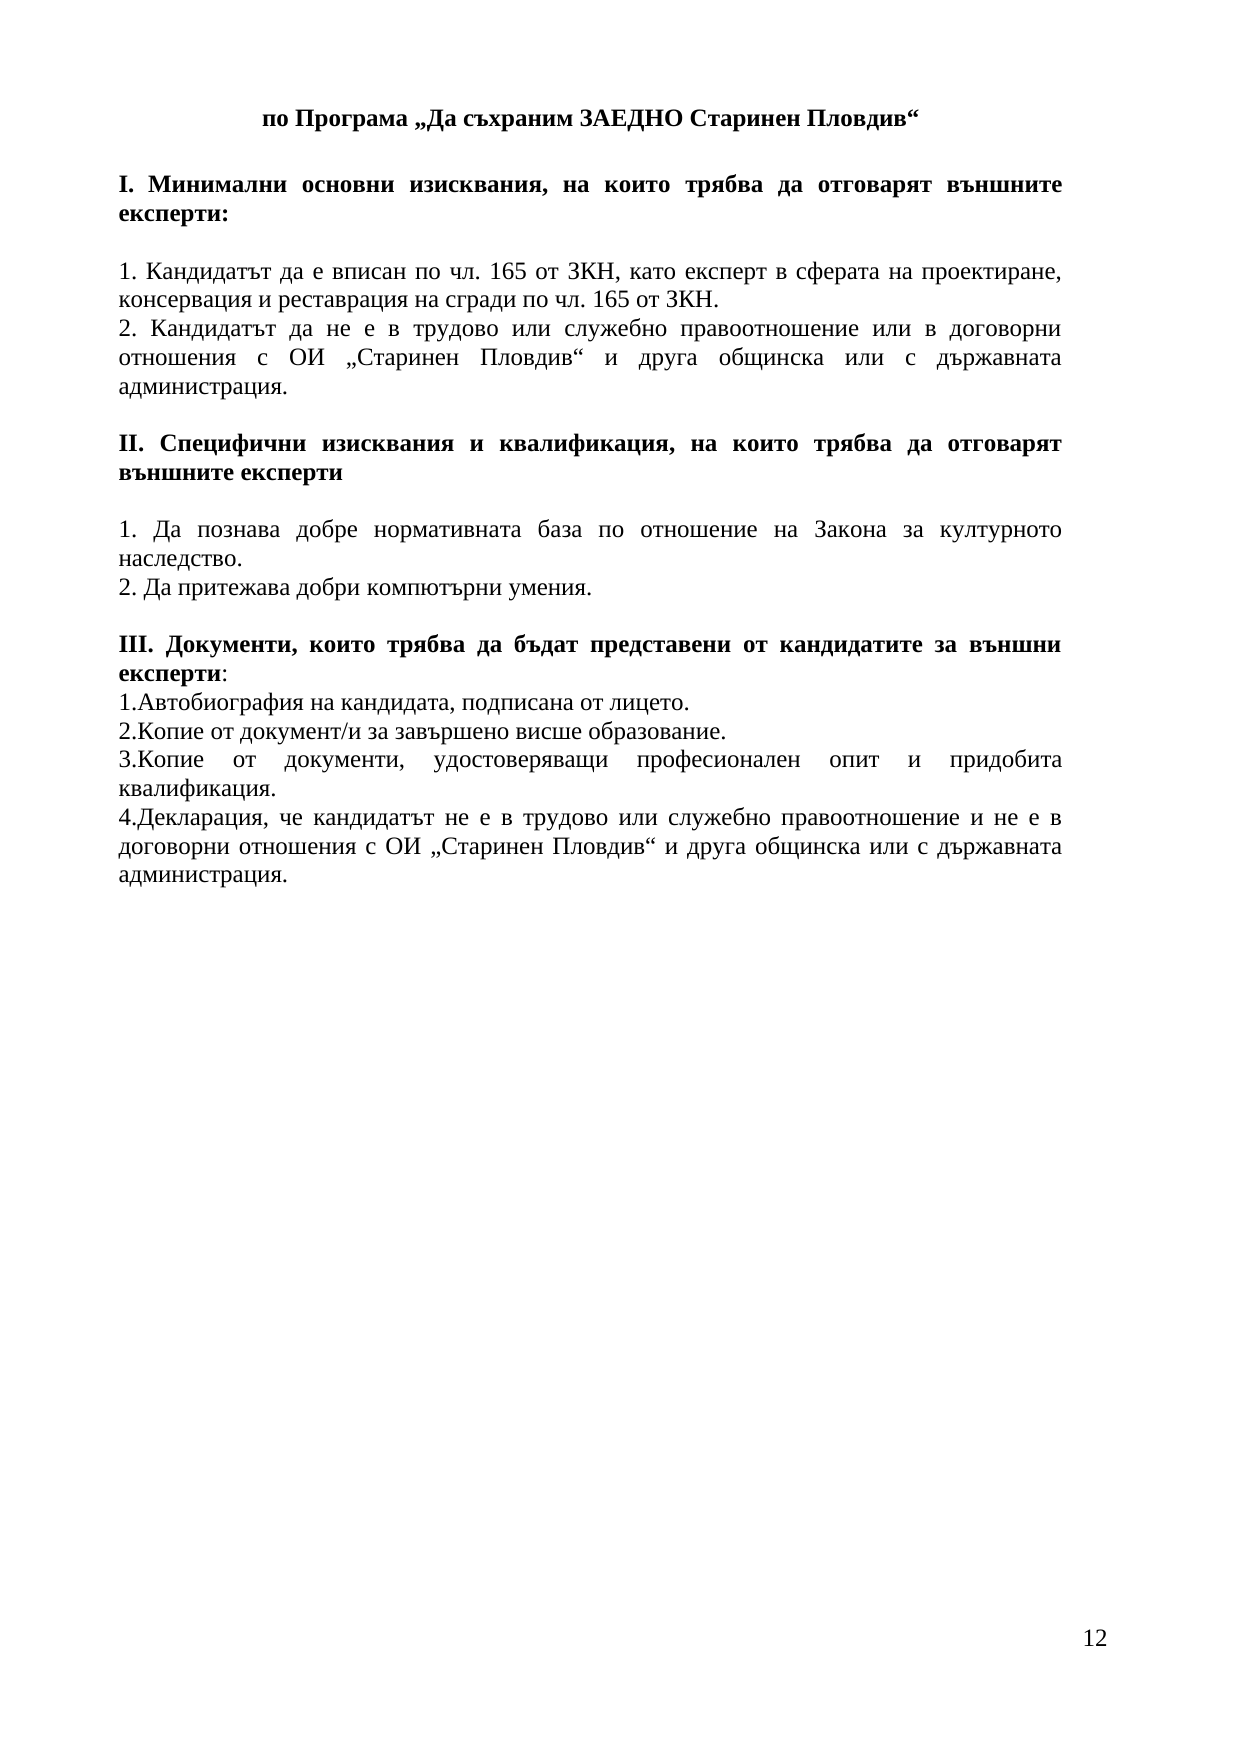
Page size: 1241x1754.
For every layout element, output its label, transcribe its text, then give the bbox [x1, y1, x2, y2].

text 4.Декларация, че кандидатът не е в трудово или служебно правоотношение и не е в договорни отношения с ОИ „Старинен Пловдив“ и друга общинска или с държавната администрация. [118, 802, 1063, 888]
text 2. Кандидатът да не е в трудово или служебно правоотношение или в договорни отношения с ОИ „Старинен Пловдив“ и друга общинска или с държавната администрация. [118, 313, 1063, 399]
list Минимални основни изисквания, на които трябва да отговарят външните експерти: [118, 169, 1063, 227]
text 1. Да познава добре нормативната база по отношение на Закона за културното наследство. [118, 514, 1063, 572]
text по Програма „Да съхраним ЗАЕДНО Старинен Пловдив“ [118, 103, 1063, 132]
text 3.Копие от документи, удостоверяващи професионален опит и придобита квалификация. [118, 744, 1063, 802]
text 1. Кандидатът да е вписан по чл. 165 от ЗКН, като експерт в сферата на проектиране, консервация и реставрация на сгради по чл. 165 от ЗКН. [118, 256, 1063, 313]
text 2.Копие от документ/и за завършено висше образование. [118, 716, 1063, 744]
text III. Документи, които трябва да бъдат представени от кандидатите за външни експерти: [118, 629, 1063, 687]
text II. Специфични изисквания и квалификация, на които трябва да отговарят външните експерти [118, 428, 1063, 486]
text 2. Да притежава добри компютърни умения. [118, 572, 1063, 601]
text 1.Автобиография на кандидата, подписана от лицето. [118, 687, 1063, 716]
